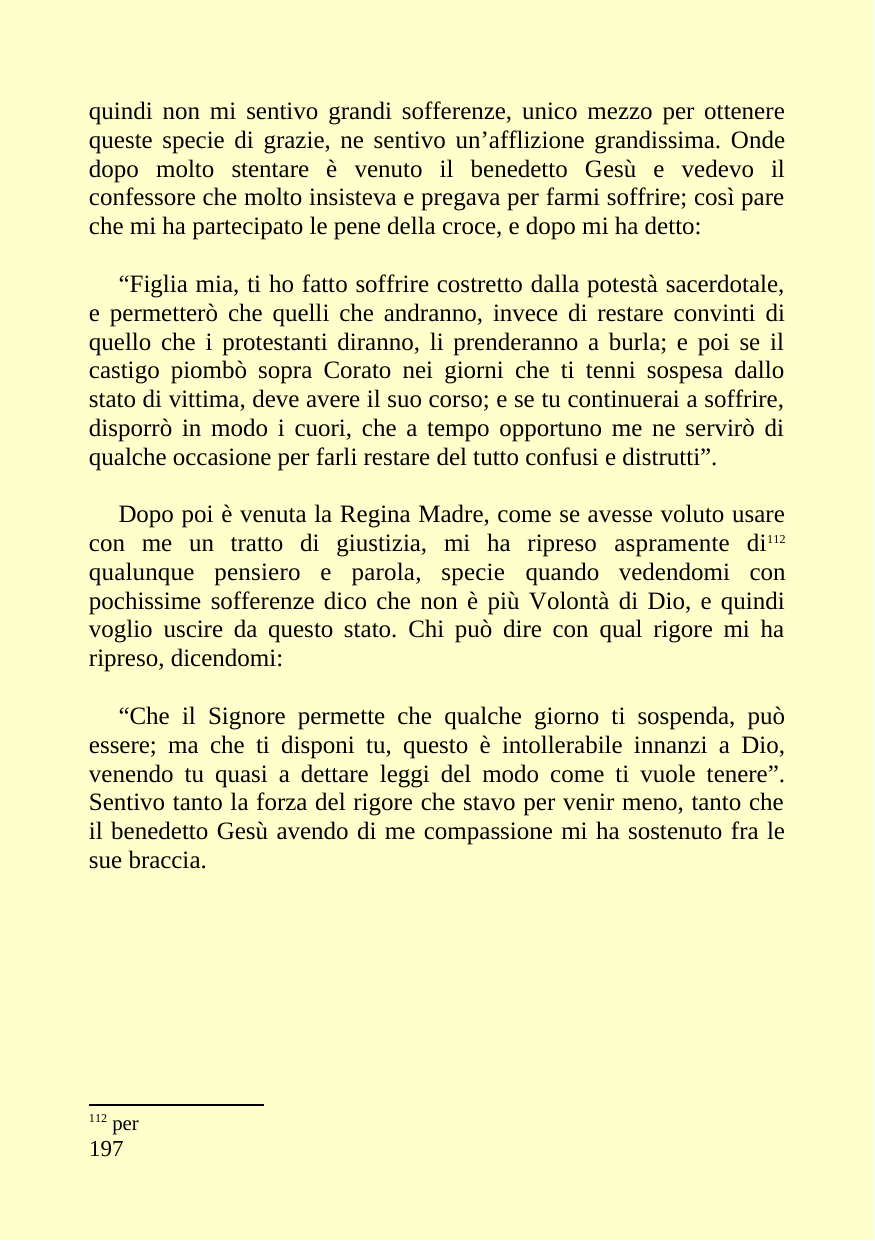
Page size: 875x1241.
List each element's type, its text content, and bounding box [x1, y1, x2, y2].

text “Che il Signore permette che qualche giorno ti sospenda, può essere; ma che ti disponi tu, questo è intollerabile innanzi a Dio, venendo tu quasi a dettare leggi del modo come ti vuole tenere”. Sentivo tanto la forza del rigore che stavo per venir meno, tanto che il benedetto Gesù avendo di me compassione mi ha sostenuto fra le sue braccia. [89, 701, 785, 874]
text “Figlia mia, ti ho fatto soffrire costretto dalla potestà sacerdotale, e permetterò che quelli che andranno, invece di restare convinti di quello che i protestanti diranno, li prenderanno a burla; e poi se il castigo piombò sopra Corato nei giorni che ti tenni sospesa dallo stato di vittima, deve avere il suo corso; e se tu continuerai a soffrire, disporrò in modo i cuori, che a tempo opportuno me ne servirò di qualche occasione per farli restare del tutto confusi e distrutti”. [89, 269, 785, 470]
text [89, 96, 785, 240]
text Dopo poi è venuta la Regina Madre, come se avesse voluto usare con me un tratto di giustizia, mi ha ripreso aspramente di qualunque pensiero e parola, specie quando vedendomi con pochissime sofferenze dico che non è più Volontà di Dio, e quindi voglio uscire da questo stato. Chi può dire con qual rigore mi ha ripreso, dicendomi: [89, 499, 785, 672]
